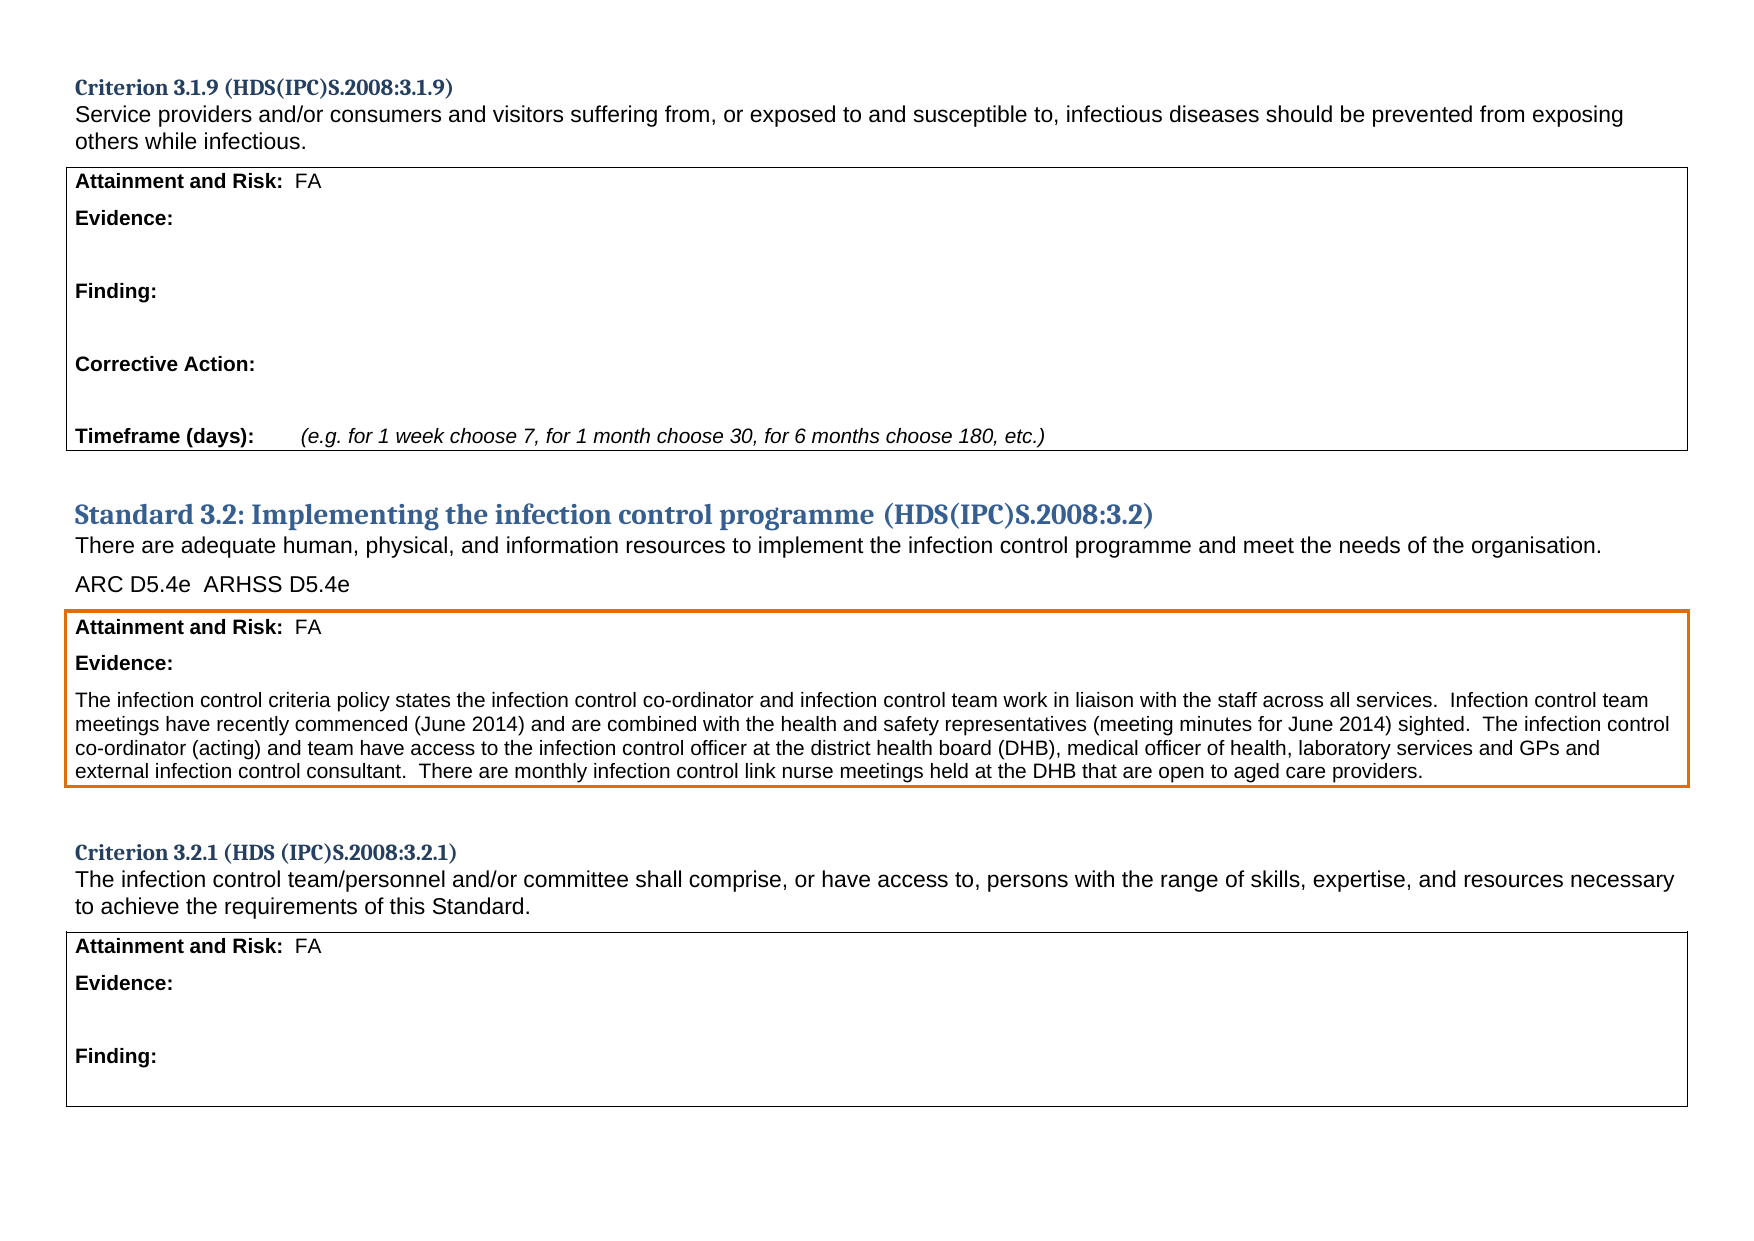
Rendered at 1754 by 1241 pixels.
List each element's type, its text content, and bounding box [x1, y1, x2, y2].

subtitle Criterion 3.1.9 (HDS(IPC)S.2008:3.1.9) [75, 75, 1679, 101]
text Attainment and Risk: FA [67, 933, 1687, 958]
text ARC D5.4e ARHSS D5.4e [75, 571, 1679, 597]
text There are adequate human, physical, and information resources to implement the infection control programme and meet the needs of the organisation. [75, 532, 1679, 558]
text Attainment and Risk: FA [67, 613, 1687, 638]
subtitle Standard 3.2: Implementing the infection control programme (HDS(IPC)S.2008:3.2) [75, 498, 1679, 532]
text Attainment and Risk: FA [67, 168, 1687, 193]
text Corrective Action: [67, 349, 1687, 375]
text Service providers and/or consumers and visitors suffering from, or exposed to and susceptible to, infectious diseases should be prevented from exposing others while infectious. [75, 101, 1679, 154]
text Timeframe (days): (e.g. for 1 week choose 7, for 1 month choose 30, for 6 months choose 180, etc.) [67, 422, 1687, 450]
subtitle Criterion 3.2.1 (HDS (IPC)S.2008:3.2.1) [75, 840, 1679, 866]
text The infection control criteria policy states the infection control co-ordinator and infection control team work in liaison with the staff across all services. Infection control team meetings have recently commenced (June 2014) and are combined with the health and safety representatives (meeting minutes for June 2014) sighted. The infection control co-ordinator (acting) and team have access to the infection control officer at the district health board (DHB), medical officer of health, laboratory services and GPs and external infection control consultant. There are monthly infection control link nurse meetings held at the DHB that are open to aged care providers. [67, 682, 1687, 785]
text The infection control team/personnel and/or committee shall comprise, or have access to, persons with the range of skills, expertise, and resources necessary to achieve the requirements of this Standard. [75, 866, 1679, 919]
text Evidence: [67, 968, 1687, 994]
text Finding: [67, 1041, 1687, 1067]
text Evidence: [67, 646, 1687, 675]
text Evidence: [67, 203, 1687, 229]
text Finding: [67, 276, 1687, 302]
